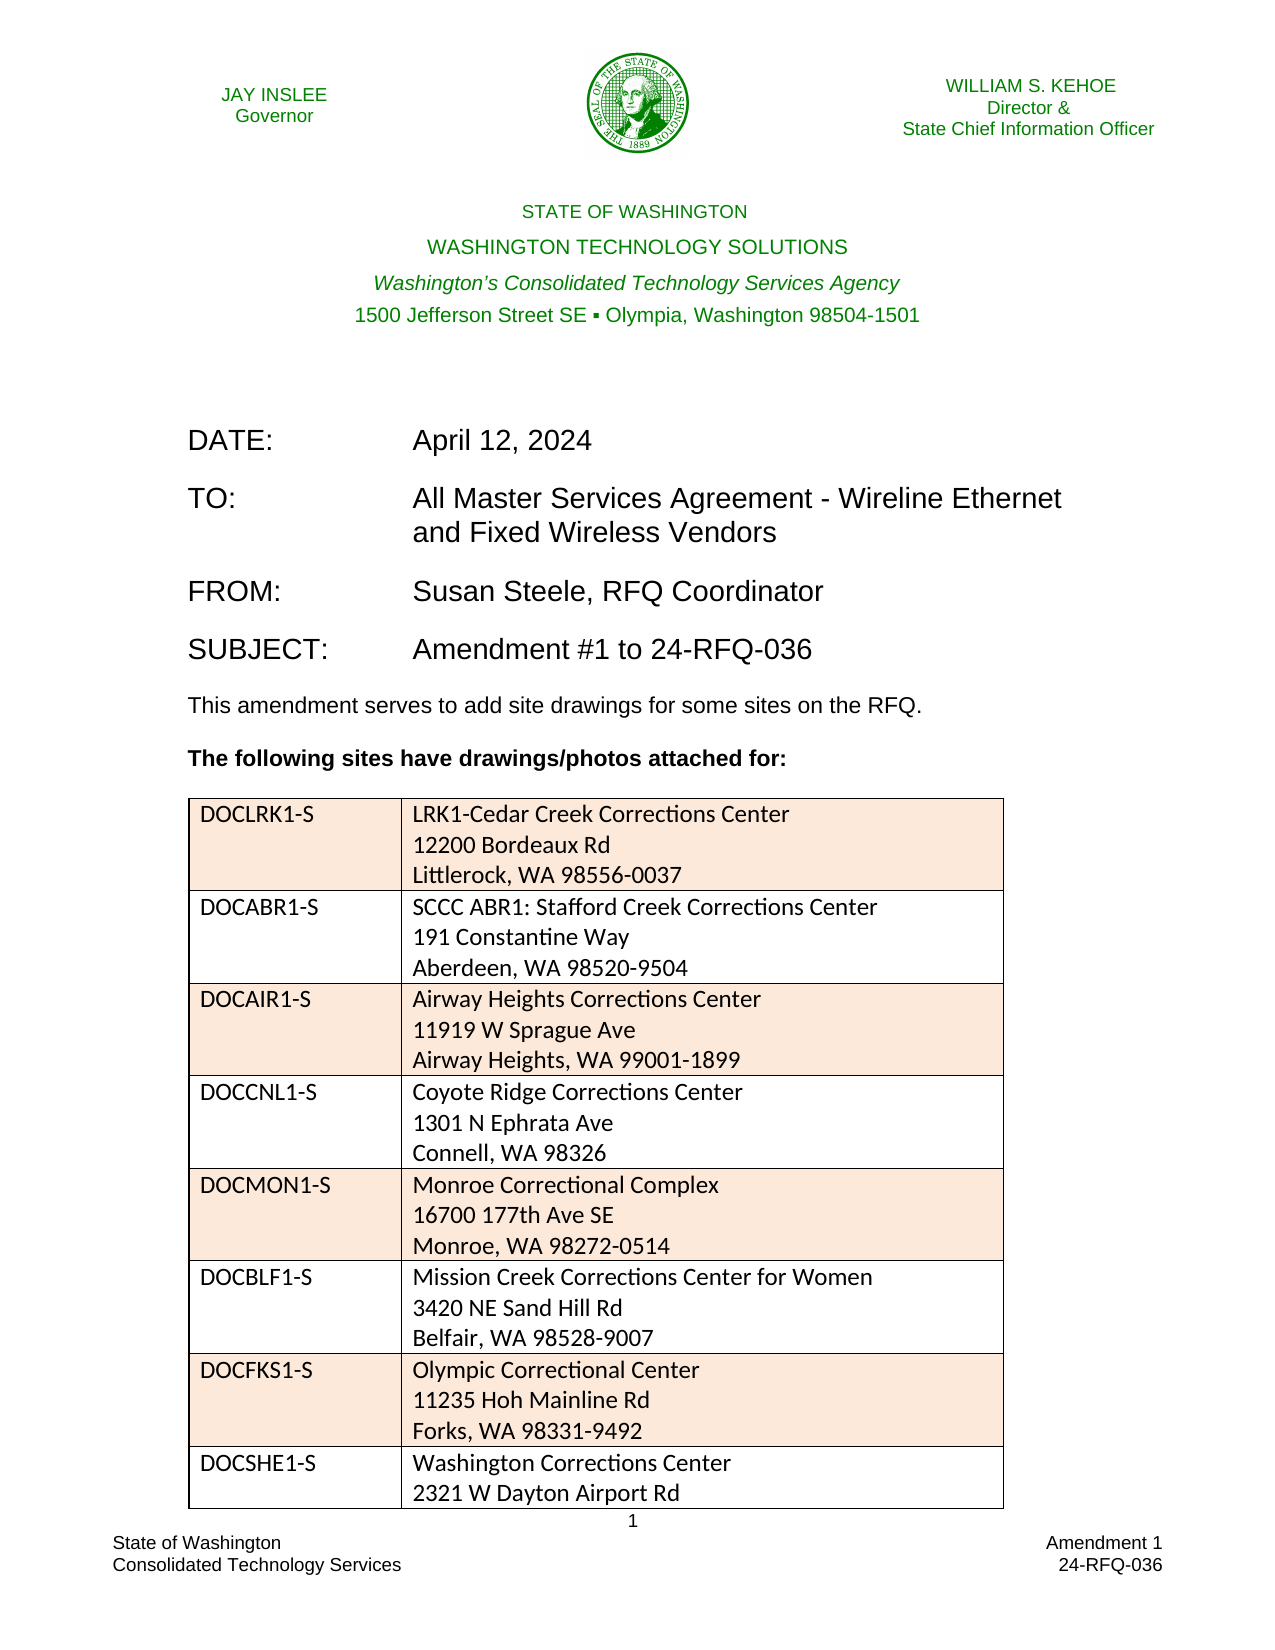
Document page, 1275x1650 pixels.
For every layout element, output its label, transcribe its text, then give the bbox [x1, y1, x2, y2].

text FROM: Susan Steele, RFQ Coordinator [187, 573, 1087, 607]
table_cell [402, 1447, 1003, 1508]
text STATE OF WASHINGTON [337, 201, 1087, 222]
text DATE: April 12, 2024 [187, 423, 1087, 456]
table_cell DOCAIR1-S [190, 984, 401, 1075]
text WASHINGTON TECHNOLOGY SOLUTIONS [187, 235, 1087, 259]
table_cell SCCC ABR1: Stafford Creek Corrections Center 191 Constantine Way Aberdeen, WA 98520-9504 [402, 891, 1003, 983]
text TO: All Master Services Agreement - Wireline Ethernet and Fixed Wireless Vendors [187, 481, 1087, 548]
table_header DOCLRK1-S [190, 799, 401, 890]
table_cell DOCSHE1-S [190, 1447, 401, 1508]
table_cell Olympic Correctional Center 11235 Hoh Mainline Rd Forks, WA 98331-9492 [402, 1354, 1003, 1446]
table_cell Monroe Correctional Complex 16700 177th Ave SE Monroe, WA 98272-0514 [402, 1169, 1003, 1260]
table_cell DOCFKS1-S [190, 1354, 401, 1446]
table_cell Airway Heights Corrections Center 11919 W Sprague Ave Airway Heights, WA 99001-1899 [402, 984, 1003, 1075]
table_cell DOCMON1-S [190, 1169, 401, 1260]
text Washington’s Consolidated Technology Services Agency [187, 271, 1087, 295]
table_cell DOCABR1-S [190, 891, 401, 983]
text SUBJECT: Amendment #1 to 24-RFQ-036 [187, 632, 1087, 666]
text The following sites have drawings/photos attached for: [187, 745, 1087, 771]
table_cell Coyote Ridge Corrections Center 1301 N Ephrata Ave Connell, WA 98326 [402, 1076, 1003, 1168]
text This amendment serves to add site drawings for some sites on the RFQ. [187, 692, 1087, 718]
table_cell Mission Creek Corrections Center for Women 3420 NE Sand Hill Rd Belfair, WA 98528-9007 [402, 1261, 1003, 1353]
table_header LRK1-Cedar Creek Corrections Center 12200 Bordeaux Rd Littlerock, WA 98556-0037 [402, 799, 1003, 890]
text 1500 Jefferson Street SE ▪ Olympia, Washington 98504-1501 [187, 303, 1087, 327]
table_cell DOCCNL1-S [190, 1076, 401, 1168]
table_cell DOCBLF1-S [190, 1261, 401, 1353]
